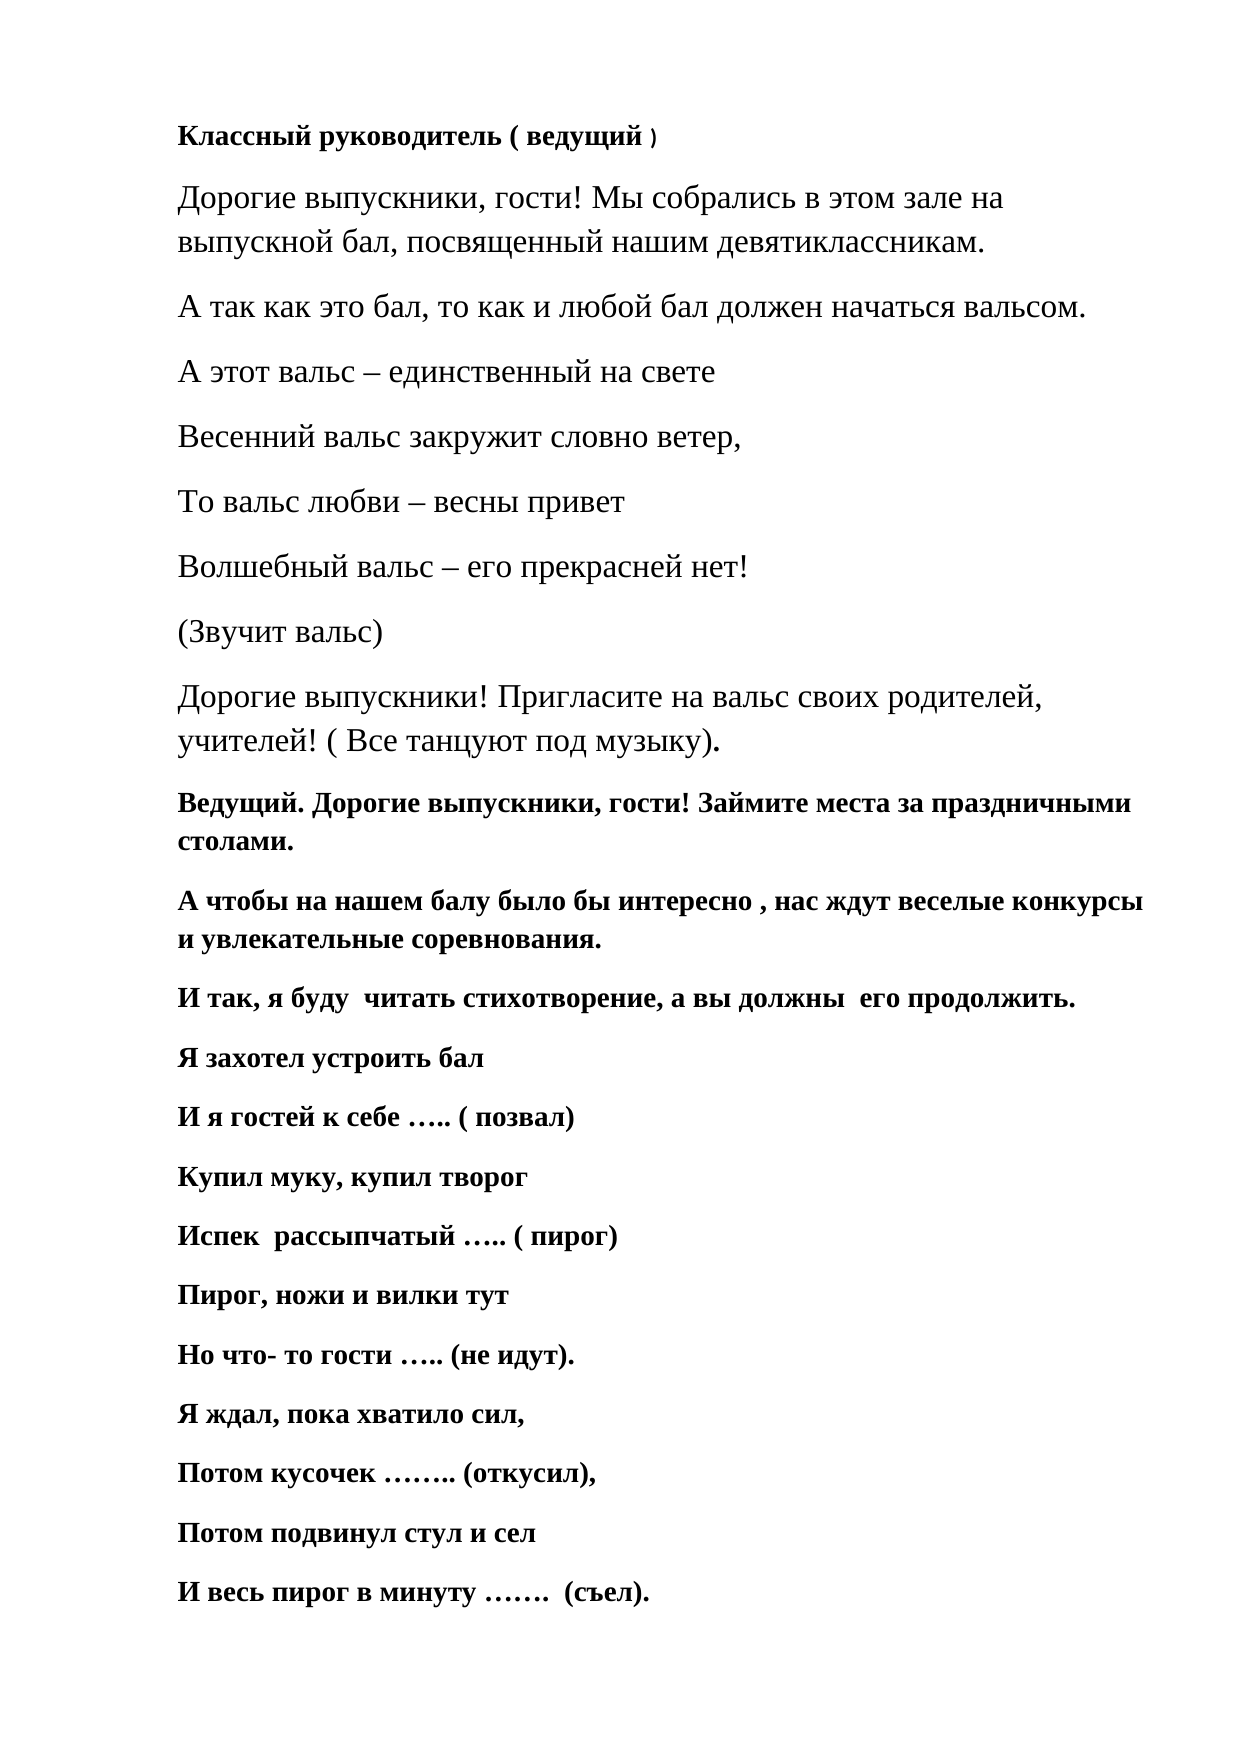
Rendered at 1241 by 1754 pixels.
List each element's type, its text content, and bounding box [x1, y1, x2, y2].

text То вальс любви – весны привет [177, 481, 1152, 519]
text Купил муку, купил творог [177, 1159, 1152, 1192]
text Но что- то гости ….. (не идут). [177, 1337, 1152, 1370]
text Волшебный вальс – его прекрасней нет! [177, 546, 1152, 584]
text Классный руководитель ( ведущий ) [177, 118, 1152, 152]
text Я захотел устроить бал [177, 1040, 1152, 1073]
text Потом подвинул стул и сел [177, 1515, 1152, 1548]
text Испек рассыпчатый ….. ( пирог) [177, 1218, 1152, 1252]
text И так, я буду читать стихотворение, а вы должны его продолжить. [177, 981, 1152, 1014]
text Пирог, ножи и вилки тут [177, 1277, 1152, 1311]
text И весь пирог в минуту ……. (съел). [177, 1574, 1152, 1608]
text И я гостей к себе ….. ( позвал) [177, 1099, 1152, 1133]
text Дорогие выпускники! Пригласите на вальс своих родителей, учителей! ( Все танцуют под музыку). [177, 676, 1152, 758]
text Потом кусочек …….. (откусил), [177, 1456, 1152, 1489]
text Весенний вальс закружит словно ветер, [177, 416, 1152, 454]
text А этот вальс – единственный на свете [177, 351, 1152, 390]
text Ведущий. Дорогие выпускники, гости! Займите места за праздничными столами. [177, 785, 1152, 857]
text (Звучит вальс) [177, 611, 1152, 649]
text Я ждал, пока хватило сил, [177, 1396, 1152, 1430]
text Дорогие выпускники, гости! Мы собрались в этом зале на выпускной бал, посвященный нашим девятиклассникам. [177, 177, 1152, 260]
text А так как это бал, то как и любой бал должен начаться вальсом. [177, 286, 1152, 325]
text А чтобы на нашем балу было бы интересно , нас ждут веселые конкурсы и увлекательные соревнования. [177, 883, 1152, 955]
